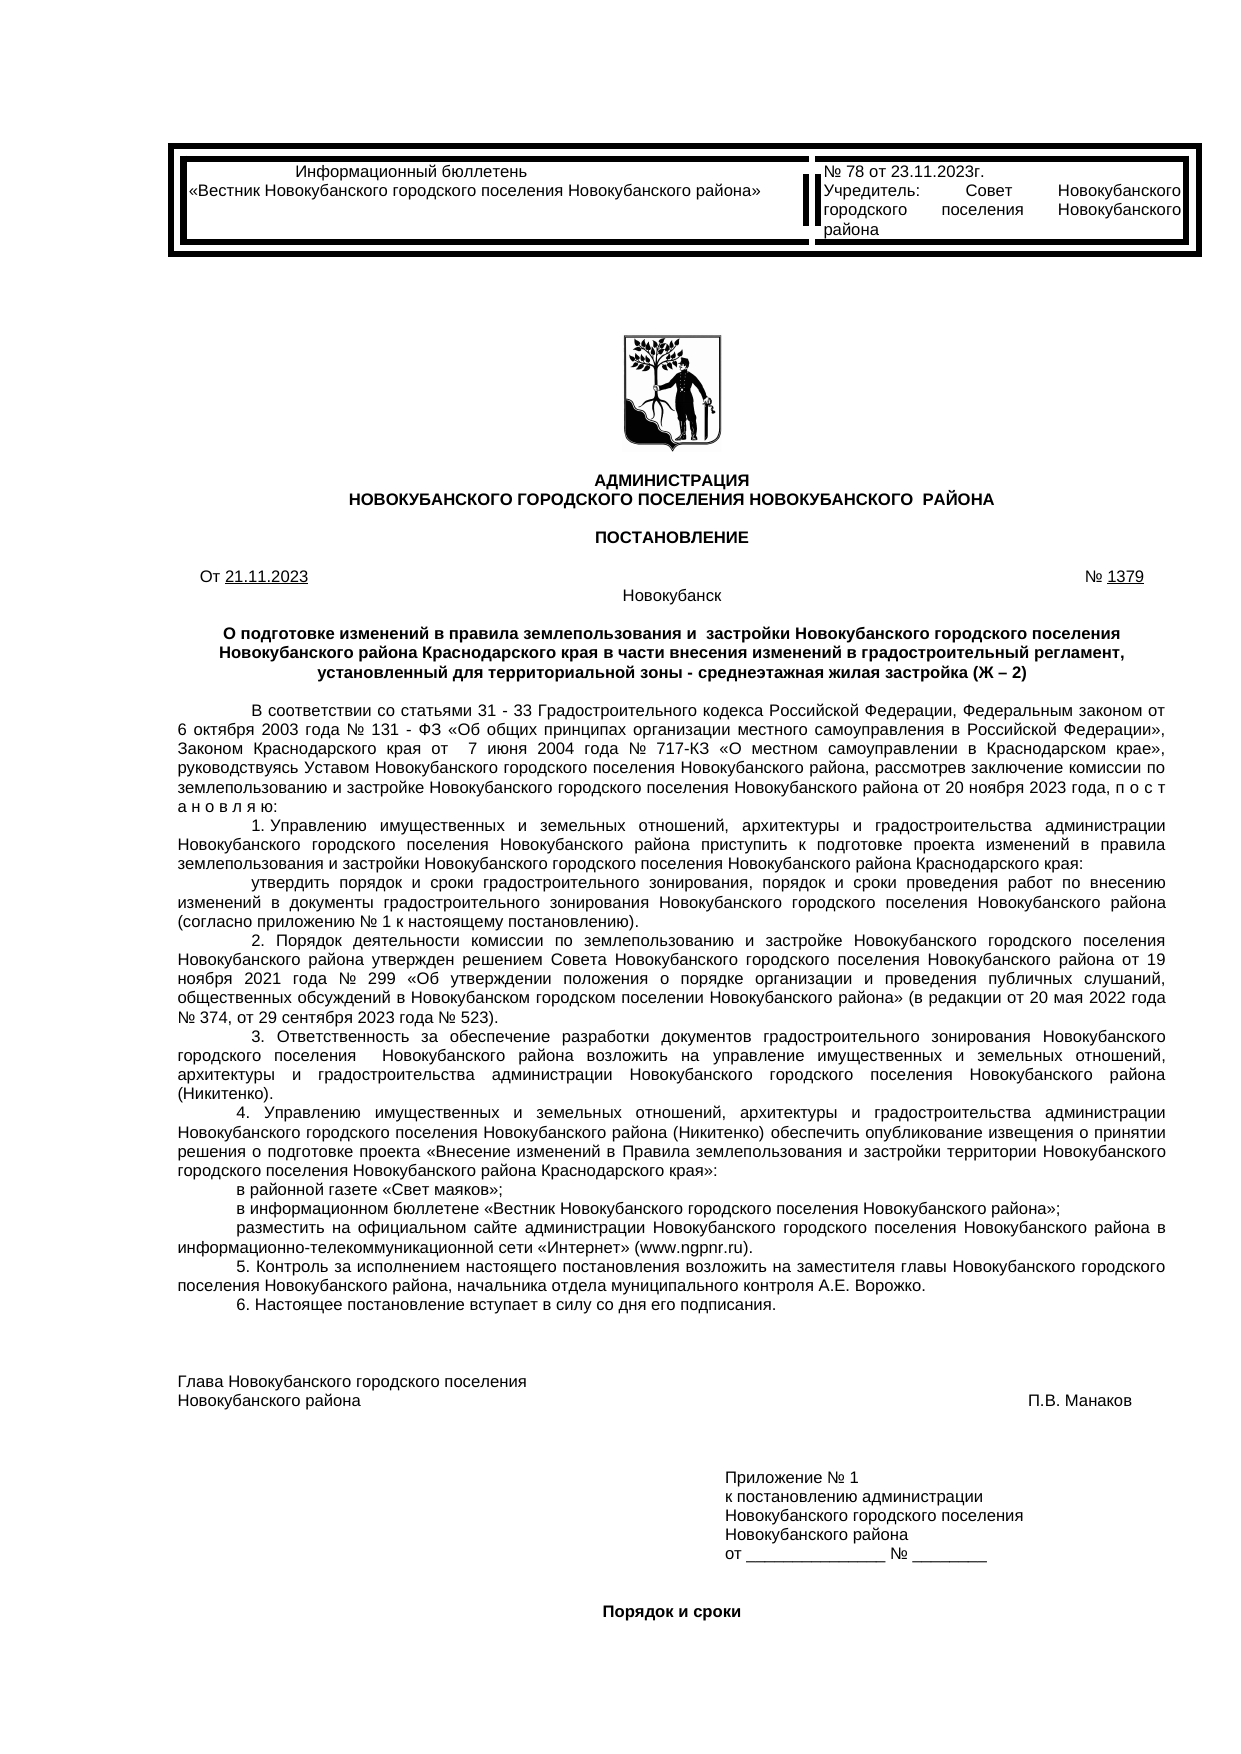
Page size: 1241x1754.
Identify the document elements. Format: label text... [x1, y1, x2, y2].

text Новокубанского городского поселения [725, 1506, 1166, 1525]
text Новокубанского района П.В. Манаков [177, 1391, 1166, 1410]
text 1. Управлению имущественных и земельных отношений, архитектуры и градостроительства администрации Новокубанского городского поселения Новокубанского района приступить к подготовке проекта изменений в правила землепользования и застройки Новокубанского городского поселения Новокубанского района Краснодарского края: [177, 816, 1166, 873]
text В соответствии со статьями 31 - 33 Градостроительного кодекса Российской Федерации, Федеральным законом от 6 октября 2003 года № 131 - ФЗ «Об общих принципах организации местного самоуправления в Российской Федерации», Законом Краснодарского края от 7 июня 2004 года № 717-КЗ «О местном самоуправлении в Краснодарском крае», руководствуясь Уставом Новокубанского городского поселения Новокубанского района, рассмотрев заключение комиссии по землепользованию и застройке Новокубанского городского поселения Новокубанского района от 20 ноября 2023 года, п о с т а н о в л я ю: [177, 701, 1166, 816]
text Глава Новокубанского городского поселения [177, 1372, 1166, 1391]
text 3. Ответственность за обеспечение разработки документов градостроительного зонирования Новокубанского городского поселения Новокубанского района возложить на управление имущественных и земельных отношений, архитектуры и градостроительства администрации Новокубанского городского поселения Новокубанского района (Никитенко). [177, 1027, 1166, 1103]
text Новокубанского района [725, 1525, 1166, 1544]
text утвердить порядок и сроки градостроительного зонирования, порядок и сроки проведения работ по внесению изменений в документы градостроительного зонирования Новокубанского городского поселения Новокубанского района (согласно приложению № 1 к настоящему постановлению). [177, 873, 1166, 931]
text Порядок и сроки [177, 1602, 1166, 1621]
table_header № 78 от 23.11.2023г. Учредитель: Совет Новокубанского городского поселения Новокубанского района [812, 149, 1192, 238]
text Приложение № 1 [725, 1467, 1166, 1487]
text От 21.11.2023 № 1379 [177, 567, 1166, 586]
text Новокубанск [177, 586, 1166, 605]
text О подготовке изменений в правила землепользования и застройки Новокубанского городского поселения Новокубанского района Краснодарского края в части внесения изменений в градостроительный регламент, установленный для территориальной зоны - среднеэтажная жилая застройка (Ж – 2) [177, 624, 1166, 682]
text 6. Настоящее постановление вступает в силу со дня его подписания. [177, 1295, 1166, 1314]
text 2. Порядок деятельности комиссии по землепользованию и застройке Новокубанского городского поселения Новокубанского района утвержден решением Совета Новокубанского городского поселения Новокубанского района от 19 ноября 2021 года № 299 «Об утверждении положения о порядке организации и проведения публичных слушаний, общественных обсуждений в Новокубанском городском поселении Новокубанского района» (в редакции от 20 мая 2022 года № 374, от 29 сентября 2023 года № 523). [177, 931, 1166, 1027]
text ПОСТАНОВЛЕНИЕ [177, 528, 1166, 547]
text от _______________ № ________ [651, 1544, 1166, 1563]
text 4. Управлению имущественных и земельных отношений, архитектуры и градостроительства администрации Новокубанского городского поселения Новокубанского района (Никитенко) обеспечить опубликование извещения о принятии решения о подготовке проекта «Внесение изменений в Правила землепользования и застройки территории Новокубанского городского поселения Новокубанского района Краснодарского края»: [177, 1103, 1166, 1180]
text 5. Контроль за исполнением настоящего постановления возложить на заместителя главы Новокубанского городского поселения Новокубанского района, начальника отдела муниципального контроля А.Е. Ворожко. [177, 1257, 1166, 1295]
text НОВОКУБАНСКОГО ГОРОДСКОГО ПОСЕЛЕНИЯ НОВОКУБАНСКОГО РАЙОНА [177, 490, 1166, 509]
picture [622, 333, 722, 452]
text к постановлению администрации [650, 1487, 1166, 1506]
text разместить на официальном сайте администрации Новокубанского городского поселения Новокубанского района в информационно-телекоммуникационной сети «Интернет» (www.ngpnr.ru). [177, 1218, 1166, 1257]
text в районной газете «Свет маяков»; [177, 1180, 1166, 1199]
text АДМИНИСТРАЦИЯ [177, 471, 1166, 490]
table_header Информационный бюллетень «Вестник Новокубанского городского поселения Новокубанского района» [177, 149, 812, 238]
text в информационном бюллетене «Вестник Новокубанского городского поселения Новокубанского района»; [177, 1199, 1166, 1218]
